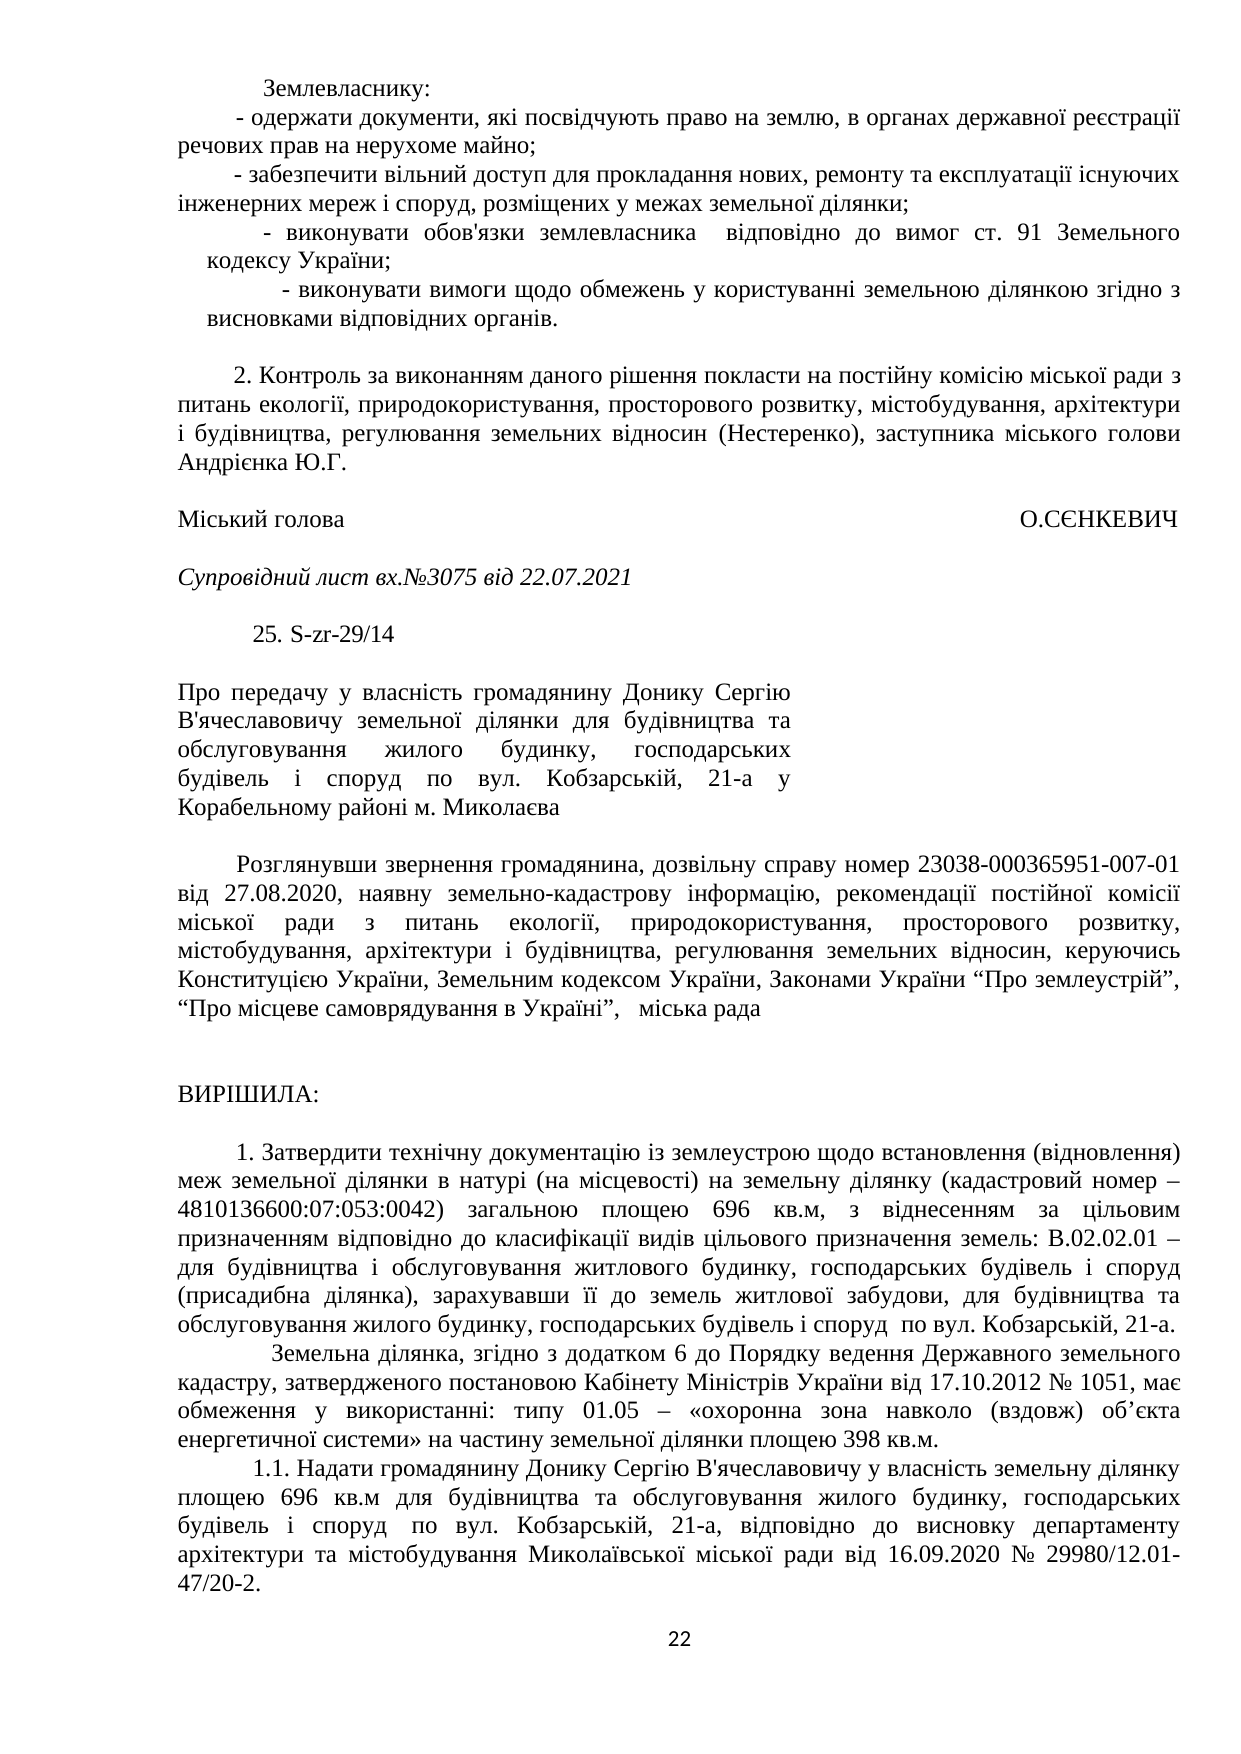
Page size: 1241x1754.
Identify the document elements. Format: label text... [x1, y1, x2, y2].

text ВИРІШИЛА: [177, 1079, 1181, 1108]
text Земельна ділянка, згідно з додатком 6 до Порядку ведення Державного земельного кадастру, затвердженого постановою Кабінету Міністрів України від 17.10.2012 № 1051, має обмеження у використанні: типу 01.05 – «охоронна зона навколо (вздовж) об’єкта енергетичної системи» на частину земельної ділянки площею 398 кв.м. [177, 1338, 1181, 1453]
text Міський голова О.СЄНКЕВИЧ [177, 504, 1181, 533]
list 1. Затвердити технічну документацію із землеустрою щодо встановлення (відновлення) меж земельної ділянки в натурі (на місцевості) на земельну ділянку (кадастровий номер – 4810136600:07:053:0042) загальною площею 696 кв.м, з віднесенням за цільовим призначенням відповідно до класифікації видів цільового призначення земель: В.02.02.01 – для будівництва і обслуговування житлового будинку, господарських будівель і споруд (присадибна ділянка), зарахувавши її до земель житлової забудови, для будівництва та обслуговування жилого будинку, господарських будівель і споруд по вул. Кобзарській, 21-а. [177, 1137, 1181, 1338]
text Розглянувши звернення громадянина, дозвільну справу номер 23038-000365951-007-01 від 27.08.2020, наявну земельно-кадастрову інформацію, рекомендації постійної комісії міської ради з питань екології, природокористування, просторового розвитку, містобудування, архітектури і будівництва, регулювання земельних відносин, керуючись Конституцією України, Земельним кодексом України, Законами України “Про землеустрій”, “Про місцеве самоврядування в Україні”, міська рада [177, 849, 1181, 1022]
text Землевласнику: [207, 73, 1181, 102]
text 2. Контроль за виконанням даного рішення покласти на постійну комісію міської ради з питань екології, природокористування, просторового розвитку, містобудування, архітектури і будівництва, регулювання земельних відносин (Нестеренко), заступника міського голови Андрієнка Ю.Г. [177, 361, 1181, 476]
list S-zr-29/14 [252, 619, 1181, 648]
text Супровідний лист вх.№3075 від 22.07.2021 [177, 562, 1181, 591]
text Про передачу у власність громадянину Донику Сергію В'ячеславовичу земельної ділянки для будівництва та обслуговування жилого будинку, господарських будівель і споруд по вул. Кобзарській, 21-а у Корабельному районі м. Миколаєва [177, 677, 791, 821]
text - виконувати вимоги щодо обмежень у користуванні земельною ділянкою згідно з висновками відповідних органів. [207, 274, 1181, 332]
text - забезпечити вільний доступ для прокладання нових, ремонту та експлуатації існуючих інженерних мереж і споруд, розміщених у межах земельної ділянки; [177, 159, 1181, 217]
text - виконувати обов'язки землевласника відповідно до вимог ст. 91 Земельного кодексу України; [207, 217, 1181, 274]
text 1.1. Надати громадянину Донику Сергію В'ячеславовичу у власність земельну ділянку площею 696 кв.м для будівництва та обслуговування жилого будинку, господарських будівель і споруд по вул. Кобзарській, 21-а, відповідно до висновку департаменту архітектури та містобудування Миколаївської міської ради від 16.09.2020 № 29980/12.01-47/20-2. [177, 1453, 1181, 1597]
text - одержати документи, які посвідчують право на землю, в органах державної реєстрації речових прав на нерухоме майно; [177, 102, 1181, 159]
